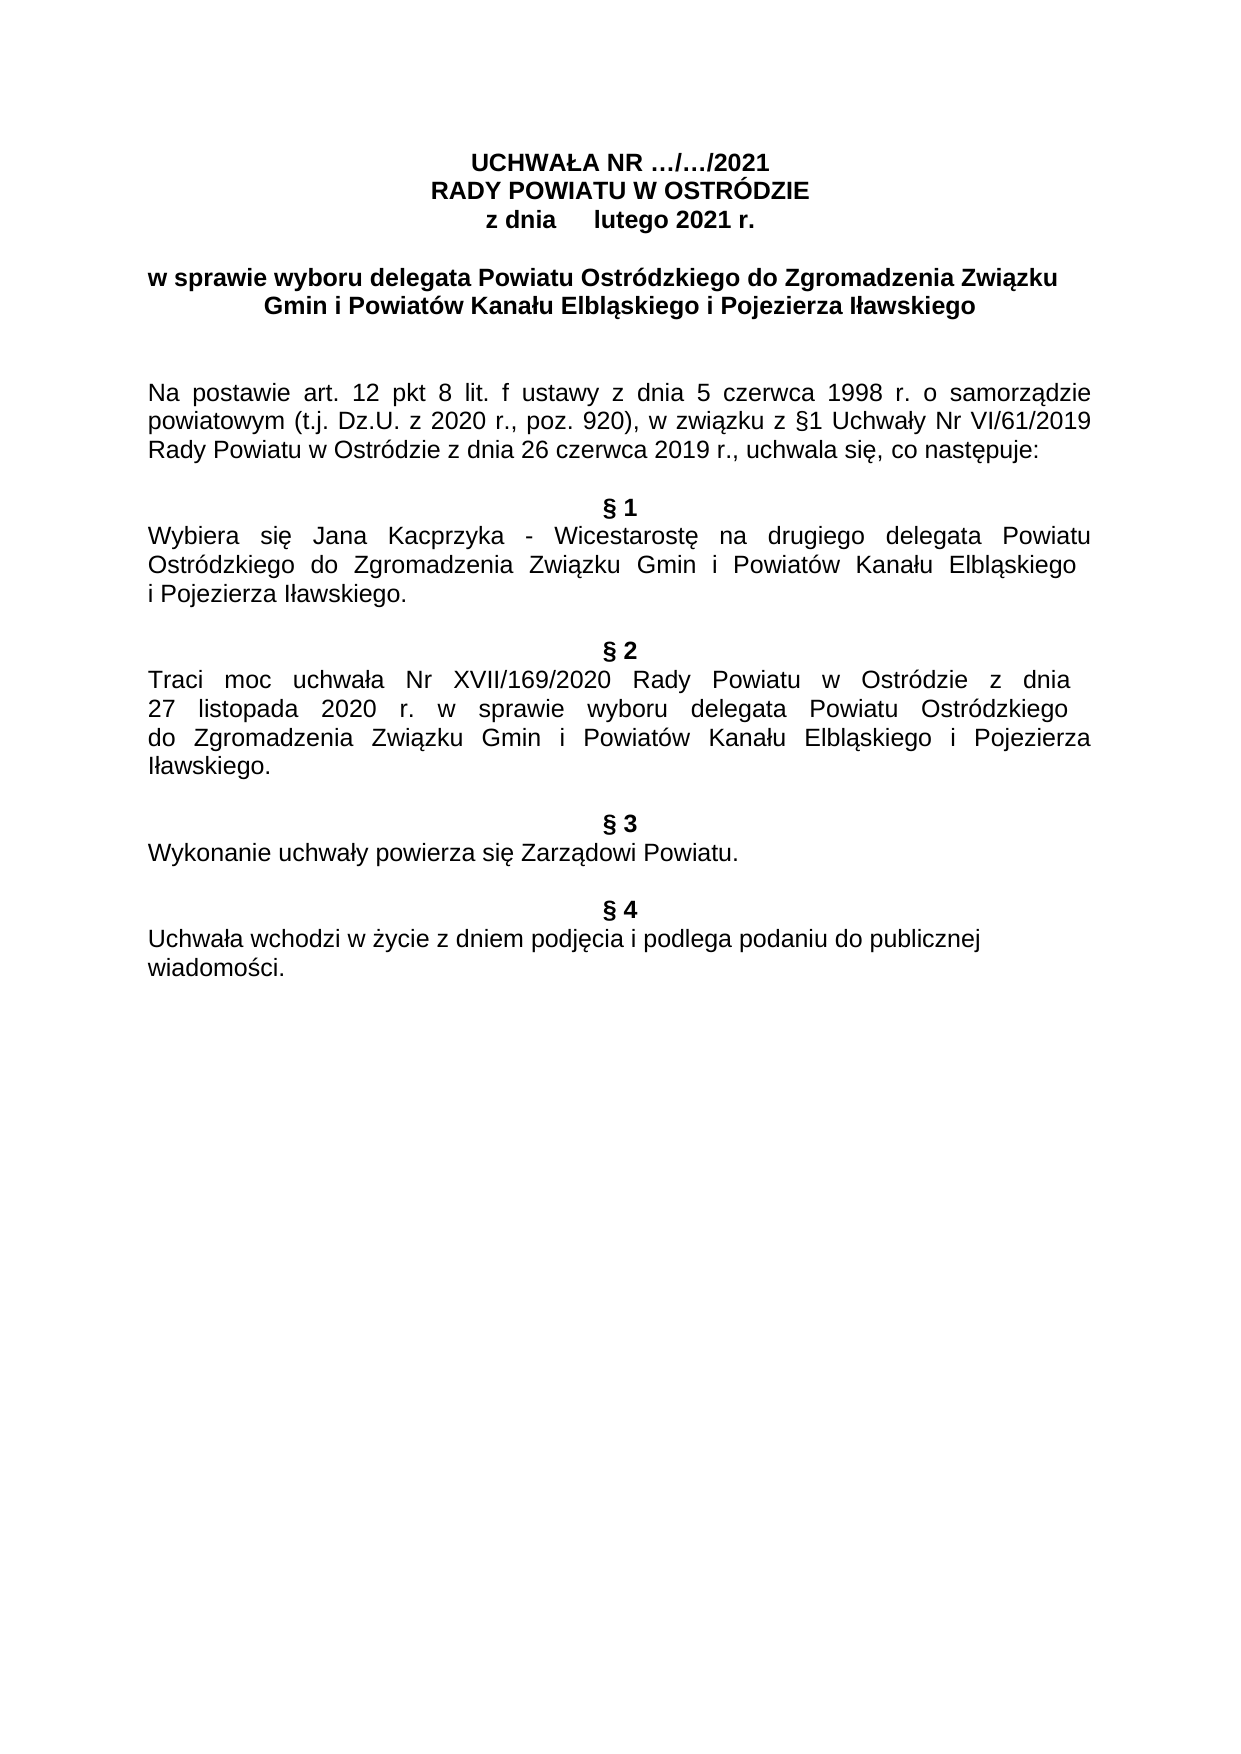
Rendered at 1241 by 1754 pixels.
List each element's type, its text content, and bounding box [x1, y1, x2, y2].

text Gmin i Powiatów Kanału Elbląskiego i Pojezierza Iławskiego [148, 291, 1093, 320]
text Na postawie art. 12 pkt 8 lit. f ustawy z dnia 5 czerwca 1998 r. o samorządzie powiatowym (t.j. Dz.U. z 2020 r., poz. 920), w związku z §1 Uchwały Nr VI/61/2019 Rady Powiatu w Ostródzie z dnia 26 czerwca 2019 r., uchwala się, co następuje: [148, 378, 1093, 464]
text § 3 [148, 809, 1093, 838]
text UCHWAŁA NR …/…/2021 [148, 148, 1093, 176]
text RADY POWIATU W OSTRÓDZIE [148, 176, 1093, 205]
text z dnia lutego 2021 r. [148, 205, 1093, 234]
text § 2 [148, 636, 1093, 665]
text § 4 [148, 895, 1093, 924]
text Uchwała wchodzi w życie z dniem podjęcia i podlega podaniu do publicznej wiadomości. [148, 924, 1093, 981]
text § 1 [148, 493, 1093, 521]
text Wybiera się Jana Kacprzyka - Wicestarostę na drugiego delegata Powiatu Ostródzkiego do Zgromadzenia Związku Gmin i Powiatów Kanału Elbląskiego i Pojezierza Iławskiego. [148, 521, 1093, 608]
text Wykonanie uchwały powierza się Zarządowi Powiatu. [148, 838, 1093, 866]
text Traci moc uchwała Nr XVII/169/2020 Rady Powiatu w Ostródzie z dnia 27 listopada 2020 r. w sprawie wyboru delegata Powiatu Ostródzkiego do Zgromadzenia Związku Gmin i Powiatów Kanału Elbląskiego i Pojezierza Iławskiego. [148, 665, 1093, 780]
text w sprawie wyboru delegata Powiatu Ostródzkiego do Zgromadzenia Związku [148, 263, 1093, 291]
